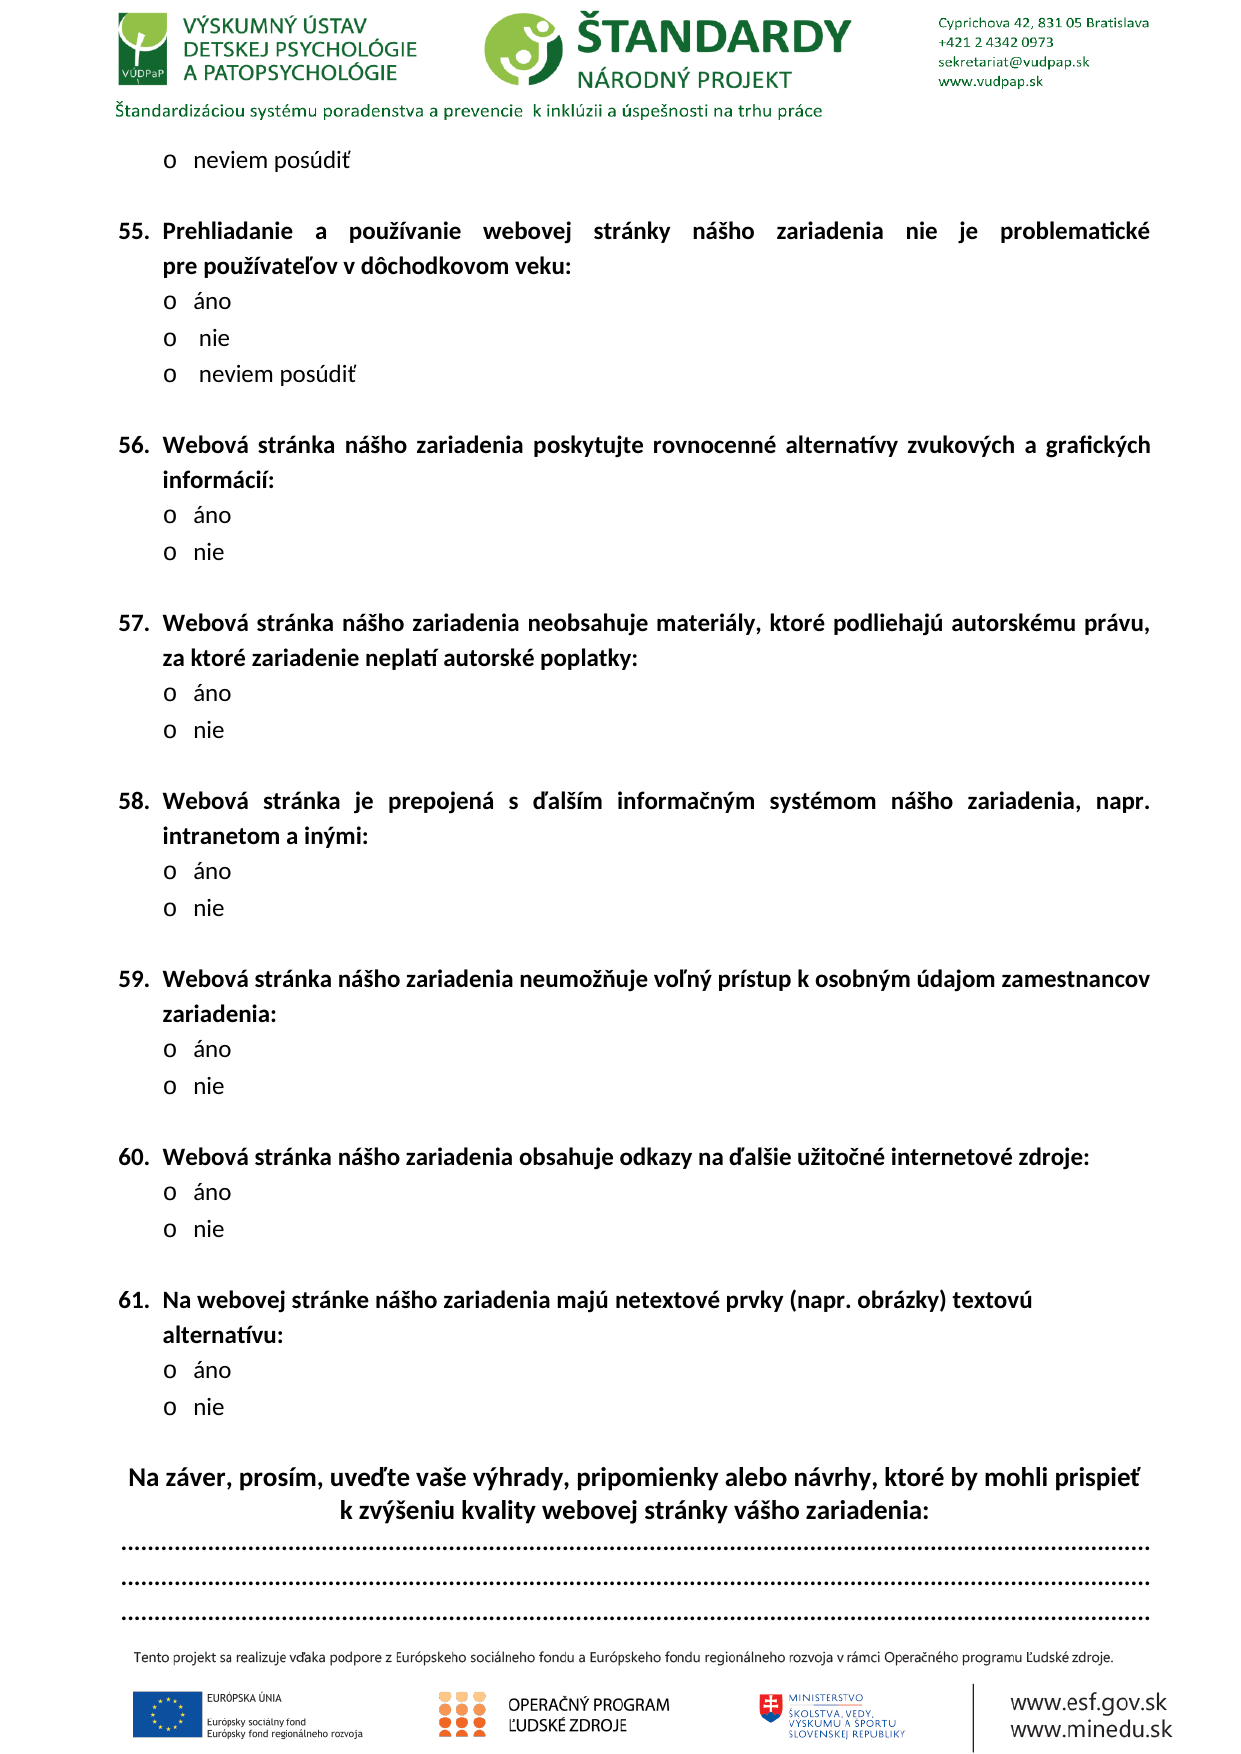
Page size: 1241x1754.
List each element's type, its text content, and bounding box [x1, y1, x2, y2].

list áno [162, 285, 1152, 317]
list áno [162, 677, 1152, 709]
list áno [162, 1033, 1152, 1065]
list áno [162, 1354, 1152, 1386]
list Webová stránka nášho zariadenia obsahuje odkazy na ďalšie užitočné internetové zdroje: [118, 1141, 1152, 1172]
list Na webovej stránke nášho zariadenia majú netextové prvky (napr. obrázky) textovú alternatívu: [118, 1284, 1152, 1350]
list nie [162, 1070, 1152, 1102]
list nie [162, 536, 1152, 568]
list nie [162, 1213, 1152, 1244]
list Webová stránka nášho zariadenia neumožňuje voľný prístup k osobným údajom zamestnancov zariadenia: [118, 963, 1152, 1029]
list áno [162, 855, 1152, 887]
list Webová stránka nášho zariadenia neobsahuje materiály, ktoré podliehajú autorskému právu, za ktoré zariadenie neplatí autorské poplatky: [118, 607, 1152, 673]
picture [45, 0, 1241, 124]
list nie [162, 892, 1152, 924]
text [118, 1526, 1152, 1627]
list áno [162, 499, 1152, 531]
list Webová stránka nášho zariadenia poskytujte rovnocenné alternatívy zvukových a grafických informácií: [118, 429, 1152, 495]
picture [118, 1649, 1181, 1754]
list Prehliadanie a používanie webovej stránky nášho zariadenia nie je problematické pre používateľov v dôchodkovom veku: [118, 215, 1152, 281]
text Na záver, prosím, uveďte vaše výhrady, pripomienky alebo návrhy, ktoré by mohli prispieť k zvýšeniu kvality webovej stránky vášho zariadenia: [118, 1460, 1152, 1526]
list neviem posúdiť [162, 144, 1152, 176]
list neviem posúdiť [162, 358, 1152, 390]
list nie [162, 1391, 1152, 1422]
list Webová stránka je prepojená s ďalším informačným systémom nášho zariadenia, napr. intranetom a inými: [118, 785, 1152, 851]
list áno [162, 1176, 1152, 1208]
list nie [162, 714, 1152, 746]
list nie [162, 322, 1152, 353]
